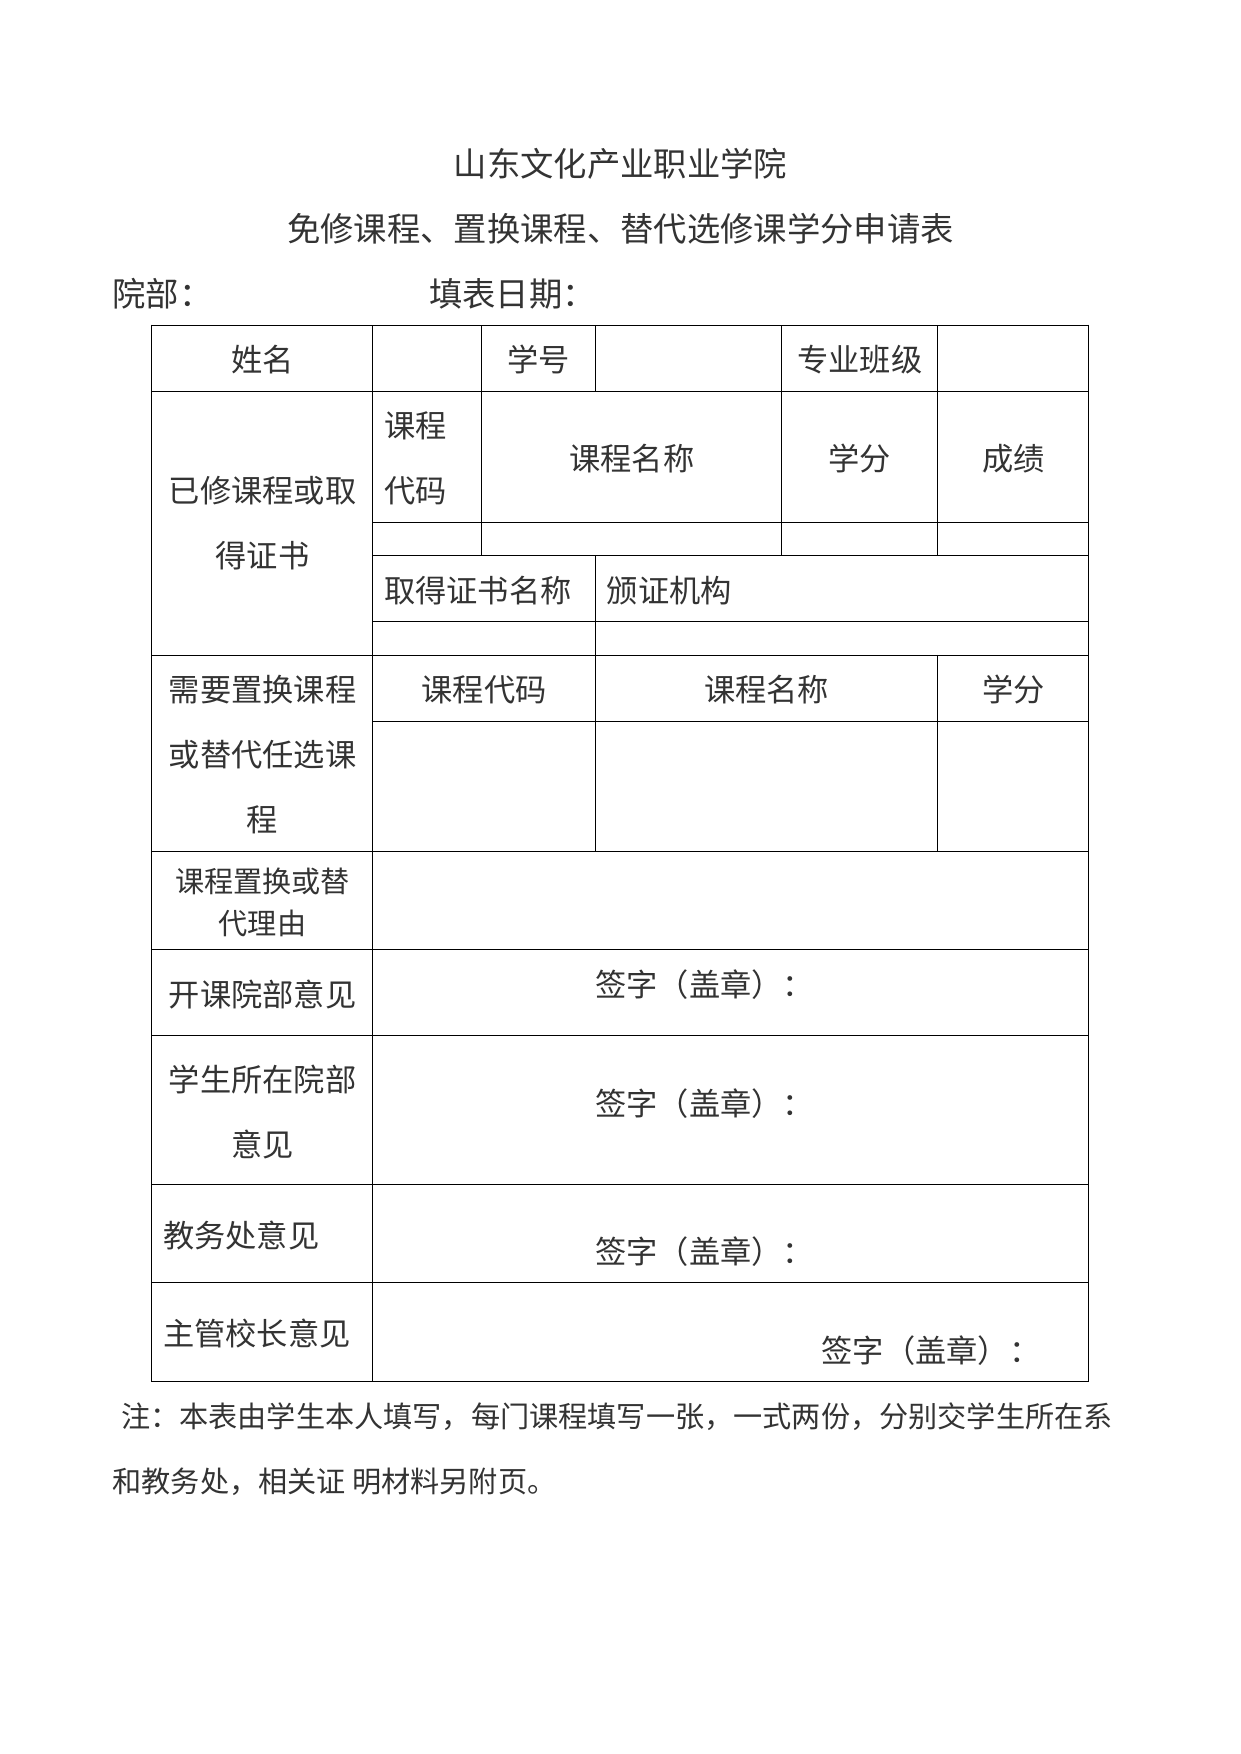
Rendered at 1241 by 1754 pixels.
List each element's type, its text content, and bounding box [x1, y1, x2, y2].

table_cell 需要置换课程或替代任选课程 [152, 656, 372, 851]
table_cell 课程名称 [482, 392, 781, 522]
table_cell 签字（盖章）： [373, 1283, 1088, 1381]
table_cell [373, 852, 1088, 949]
table_cell 签字（盖章）： [373, 950, 1088, 1035]
table_header [373, 326, 481, 391]
table_cell 签字（盖章）： [373, 1185, 1088, 1282]
table_cell 学分 [782, 392, 937, 522]
table_cell 课程置换或替代理由 [152, 852, 372, 949]
table_cell [596, 722, 937, 851]
table_cell 课程代码 [373, 656, 595, 721]
table_cell 学生所在院部意见 [152, 1036, 372, 1184]
table_cell [373, 722, 595, 851]
table_cell 已修课程或取得证书 [152, 392, 372, 655]
table_header [596, 326, 781, 391]
table_header 专业班级 [782, 326, 937, 391]
text 免修课程、置换课程、替代选修课学分申请表 [112, 194, 1128, 259]
table_header 姓名 [152, 326, 372, 391]
table_cell [482, 523, 781, 555]
table_cell 取得证书名称 [373, 556, 595, 621]
table_cell [373, 622, 595, 655]
table_cell 课程代码 [373, 392, 481, 522]
table_cell [782, 523, 937, 555]
table_cell [373, 523, 481, 555]
table_cell 学分 [938, 656, 1088, 721]
table_cell [938, 523, 1088, 555]
text 山东文化产业职业学院 [112, 129, 1128, 194]
table_cell 课程名称 [596, 656, 937, 721]
table_header [938, 326, 1088, 391]
text 院部： 填表日期： [112, 259, 1128, 324]
table_header 学号 [482, 326, 595, 391]
table_cell [938, 722, 1088, 851]
table_cell 开课院部意见 [152, 950, 372, 1035]
table_cell 成绩 [938, 392, 1088, 522]
text 注：本表由学生本人填写，每门课程填写一张，一式两份，分别交学生所在系和教务处，相关证 明材料另附页。 [112, 1382, 1128, 1512]
table_cell 颁证机构 [596, 556, 1088, 621]
table_cell 签字（盖章）： [373, 1036, 1088, 1184]
table_cell 主管校长意见 [152, 1283, 372, 1381]
table_cell [596, 622, 1088, 655]
table_cell 教务处意见 [152, 1185, 372, 1282]
